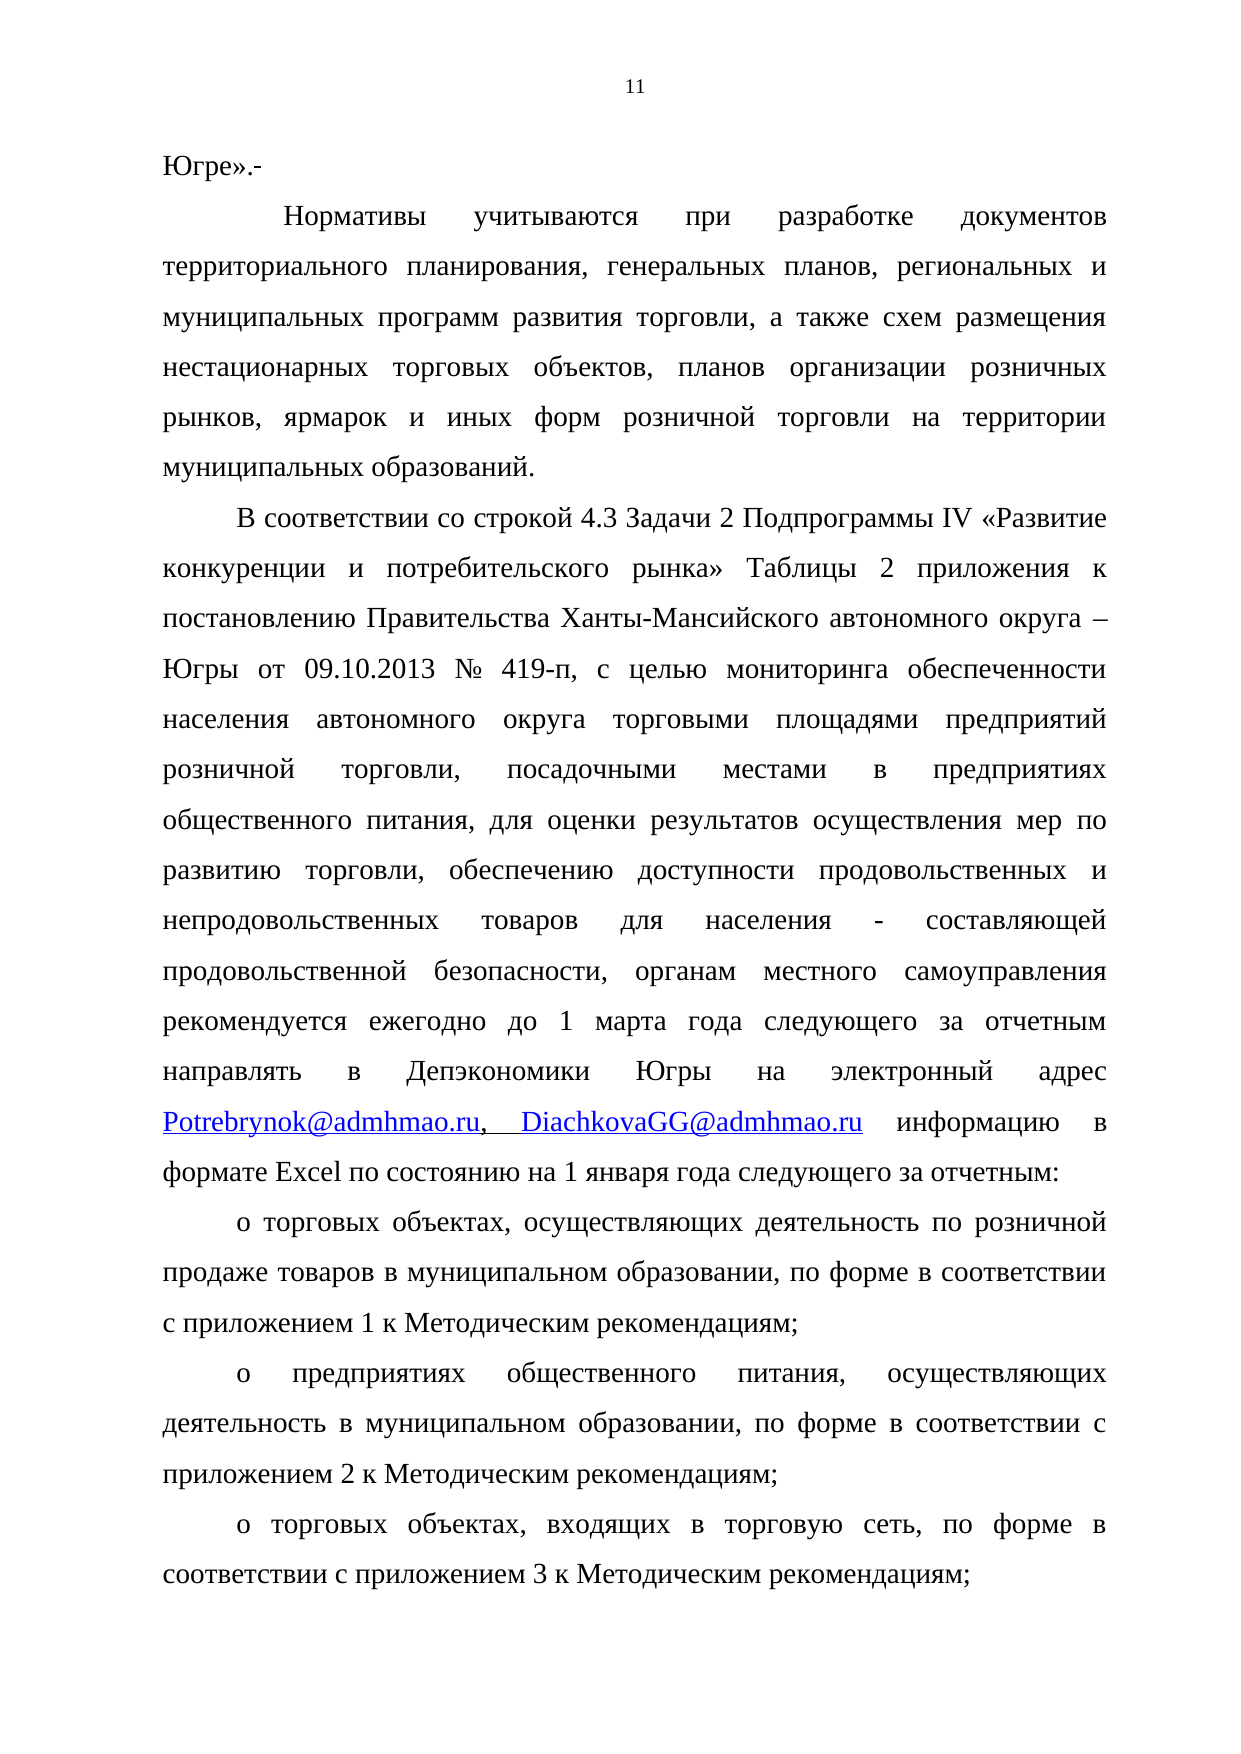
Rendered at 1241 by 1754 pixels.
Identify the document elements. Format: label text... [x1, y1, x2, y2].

text В соответствии со строкой 4.3 Задачи 2 Подпрограммы IV «Развитие конкуренции и потребительского рынка» Таблицы 2 приложения к постановлению Правительства Ханты-Мансийского автономного округа – Югры от 09.10.2013 № 419-п, с целью мониторинга обеспеченности населения автономного округа торговыми площадями предприятий розничной торговли, посадочными местами в предприятиях общественного питания, для оценки результатов осуществления мер по развитию торговли, обеспечению доступности продовольственных и непродовольственных товаров для населения - составляющей продовольственной безопасности, органам местного самоуправления рекомендуется ежегодно до 1 марта года следующего за отчетным направлять в Депэкономики Югры на электронный адрес Potrebrynok@admhmao.ru, DiachkovaGG@admhmao.ru информацию в формате Excel по состоянию на 1 января года следующего за отчетным: [162, 500, 1107, 1187]
text о торговых объектах, входящих в торговую сеть, по форме в соответствии с приложением 3 к Методическим рекомендациям; [162, 1506, 1107, 1590]
text Нормативы учитываются при разработке документов территориального планирования, генеральных планов, региональных и муниципальных программ развития торговли, а также схем размещения нестационарных торговых объектов, планов организации розничных рынков, ярмарок и иных форм розничной торговли на территории муниципальных образований. [162, 198, 1107, 483]
text о предприятиях общественного питания, осуществляющих деятельность в муниципальном образовании, по форме в соответствии с приложением 2 к Методическим рекомендациям; [162, 1355, 1107, 1489]
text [162, 148, 1107, 181]
text о торговых объектах, осуществляющих деятельность по розничной продаже товаров в муниципальном образовании, по форме в соответствии с приложением 1 к Методическим рекомендациям; [162, 1204, 1107, 1338]
